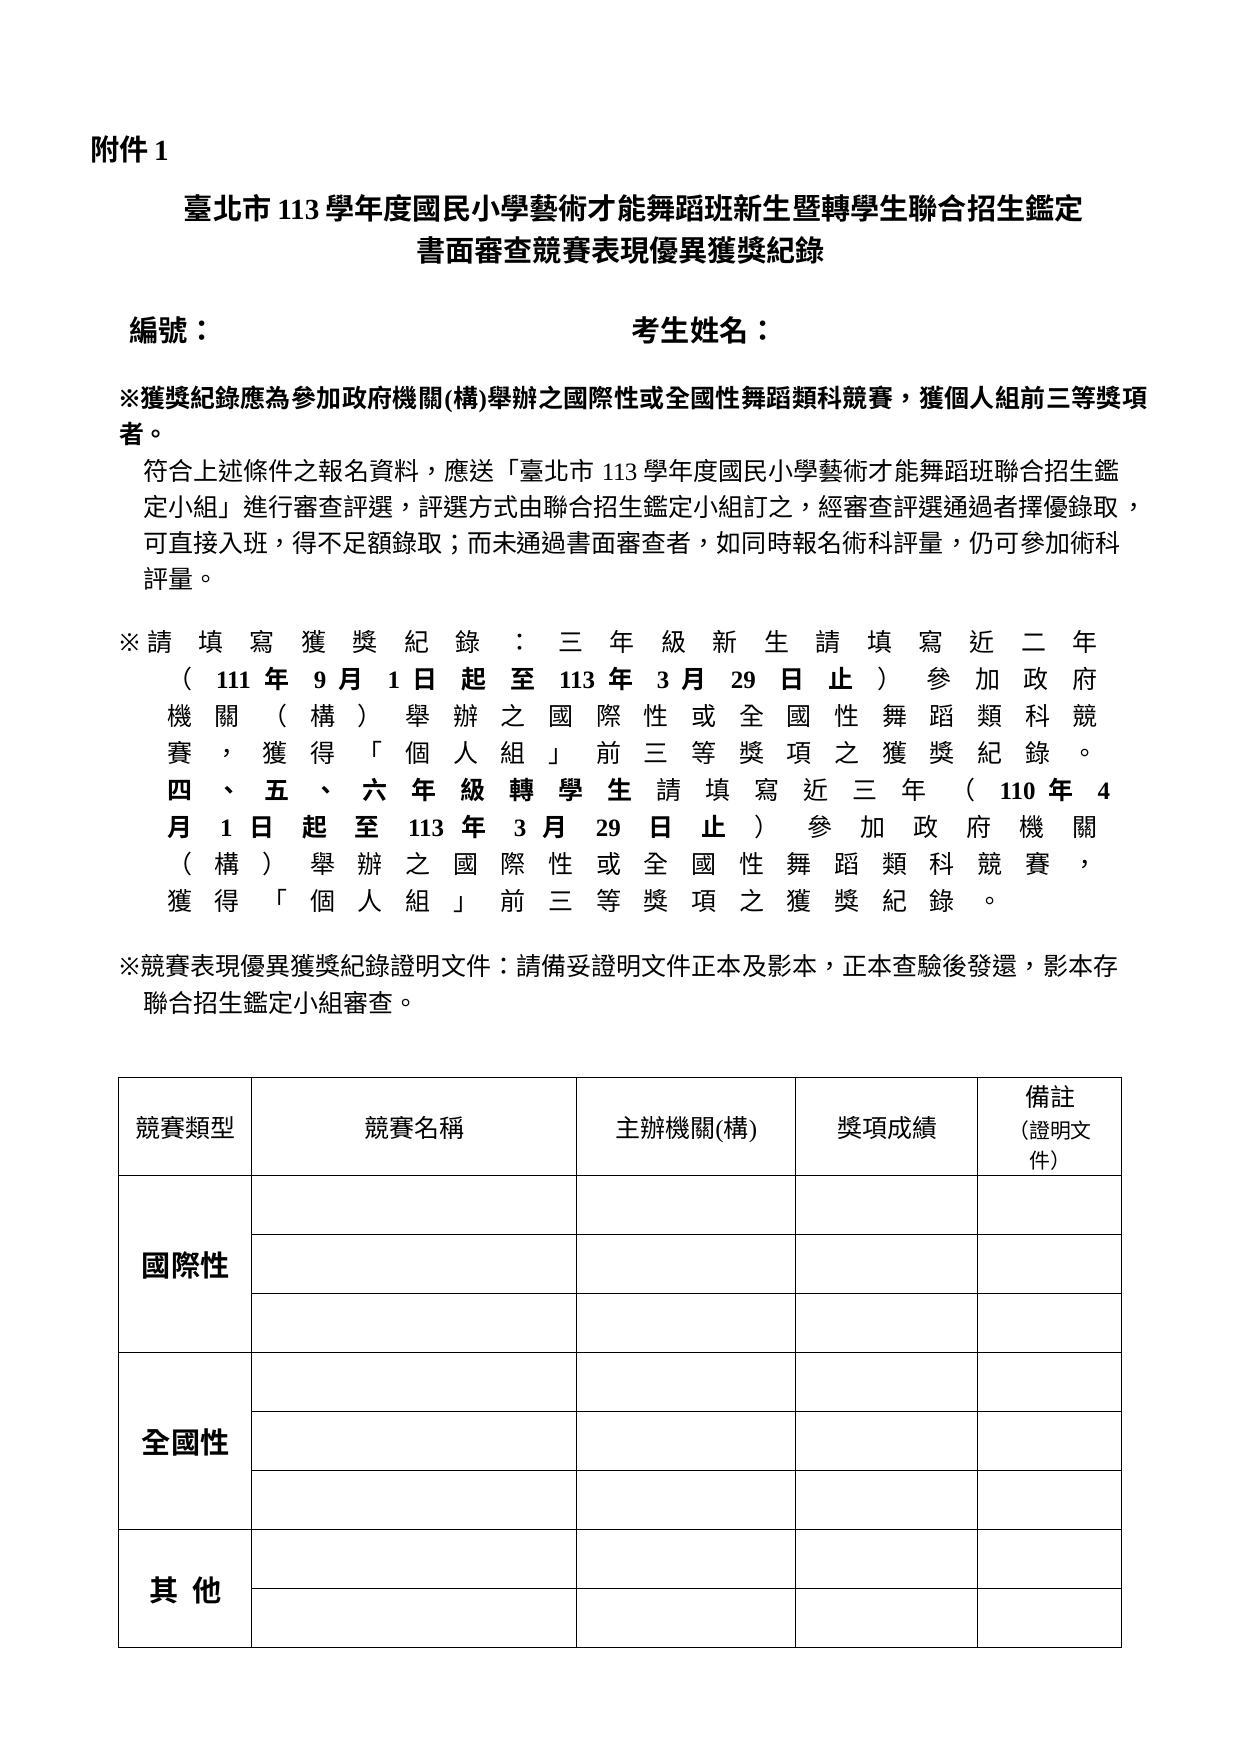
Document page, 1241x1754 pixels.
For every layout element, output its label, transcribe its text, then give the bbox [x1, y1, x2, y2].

table_cell [796, 1176, 977, 1234]
table_header 考生姓名： [620, 289, 1122, 350]
text 臺北市113學年度國民小學藝術才能舞蹈班新生暨轉學生聯合招生鑑定 [119, 185, 1148, 228]
table_cell [577, 1530, 795, 1588]
table_cell [796, 1530, 977, 1588]
table_cell [252, 1353, 576, 1411]
table_cell [252, 1471, 576, 1529]
table_cell 其 他 [119, 1530, 251, 1647]
table_cell [796, 1235, 977, 1293]
table_cell 國際性 [119, 1176, 251, 1352]
table_cell [796, 1353, 977, 1411]
table_cell [978, 1176, 1121, 1234]
table_cell [796, 1589, 977, 1647]
table_cell [796, 1294, 977, 1352]
table_cell [577, 1412, 795, 1470]
table_cell [978, 1294, 1121, 1352]
table_cell [577, 1235, 795, 1293]
text 附件1 [90, 134, 1165, 167]
table_cell [577, 1589, 795, 1647]
table_header 競賽名稱 [252, 1078, 576, 1174]
table_cell [978, 1412, 1121, 1470]
text ※請填寫獲獎紀錄：三年級新生請填寫近二年（111年9月1日起至113年3月29日止）參加政府機關（構）舉辦之國際性或全國性舞蹈類科競賽，獲得「個人組」前三等獎項之獲獎紀錄。四、五、六年級轉學生請填寫近三年（110年4月1日起至113年3月29日止）參加政府機關（構）舉辦之國際性或全國性舞蹈類科競賽，獲得「個人組」前三等獎項之獲獎紀錄。 [119, 622, 1121, 918]
table_header 主辦機關(構) [577, 1078, 795, 1174]
text 符合上述條件之報名資料，應送「臺北市113學年度國民小學藝術才能舞蹈班聯合招生鑑定小組」進行審查評選，評選方式由聯合招生鑑定小組訂之，經審查評選通過者擇優錄取，可直接入班，得不足額錄取；而未通過書面審查者，如同時報名術科評量，仍可參加術科評量。 [143, 451, 1121, 596]
table_header 競賽類型 [119, 1078, 251, 1174]
table_cell [252, 1176, 576, 1234]
table_cell [252, 1294, 576, 1352]
table_cell [577, 1294, 795, 1352]
text 書面審查競賽表現優異獲獎紀錄 [119, 228, 1121, 270]
text ※競賽表現優異獲獎紀錄證明文件：請備妥證明文件正本及影本，正本查驗後發還，影本存聯合招生鑑定小組審查。 [119, 947, 1121, 1019]
table_cell [796, 1412, 977, 1470]
table_cell [978, 1353, 1121, 1411]
table_cell [978, 1471, 1121, 1529]
table_cell [252, 1235, 576, 1293]
text ※獲獎紀錄應為參加政府機關(構)舉辦之國際性或全國性舞蹈類科競賽，獲個人組前三等獎項者。 [119, 378, 1150, 451]
table_cell [978, 1589, 1121, 1647]
table_cell [577, 1176, 795, 1234]
table_cell [978, 1530, 1121, 1588]
table_cell 全國性 [119, 1353, 251, 1529]
table_cell [796, 1471, 977, 1529]
table_cell [577, 1471, 795, 1529]
table_cell [577, 1353, 795, 1411]
table_cell [252, 1412, 576, 1470]
table_header 獎項成績 [796, 1078, 977, 1174]
table_cell [252, 1530, 576, 1588]
table_cell [252, 1589, 576, 1647]
table_header 備註 （證明文件） [978, 1078, 1121, 1174]
table_header 編號： [118, 289, 620, 350]
table_cell [978, 1235, 1121, 1293]
